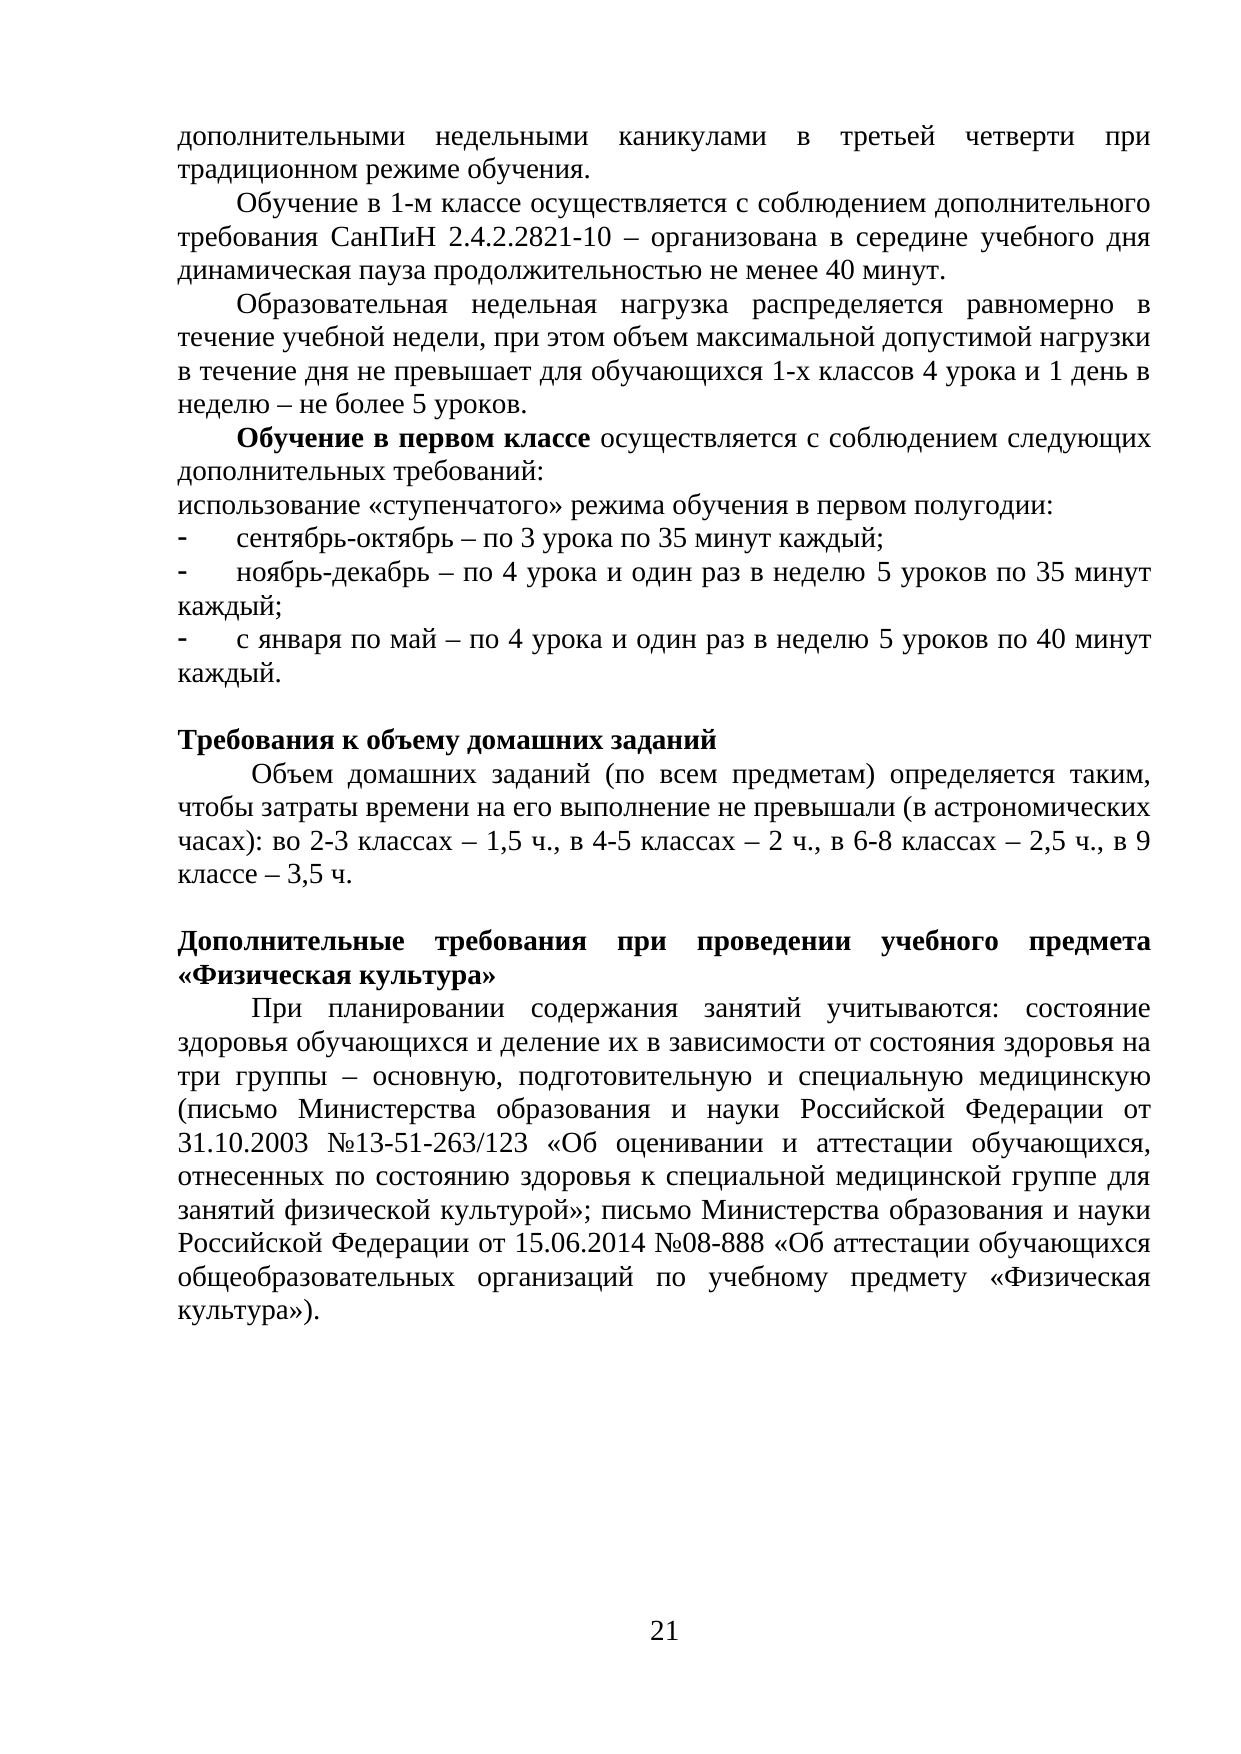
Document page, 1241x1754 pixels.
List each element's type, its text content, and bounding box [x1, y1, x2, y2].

text При планировании содержания занятий учитываются: состояние здоровья обучающихся и деление их в зависимости от состояния здоровья на три группы – основную, подготовительную и специальную медицинскую (письмо Министерства образования и науки Российской Федерации от 31.10.2003 №13-51-263/123 «Об оценивании и аттестации обучающихся, отнесенных по состоянию здоровья к специальной медицинской группе для занятий физической культурой»; письмо Министерства образования и науки Российской Федерации от 15.06.2014 №08-888 «Об аттестации обучающихся общеобразовательных организаций по учебному предмету «Физическая культура»). [177, 991, 1152, 1326]
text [177, 118, 1152, 185]
list с января по май – по 4 урока и один раз в неделю 5 уроков по 40 минут каждый. [177, 621, 1152, 689]
text Объем домашних заданий (по всем предметам) определяется таким, чтобы затраты времени на его выполнение не превышали (в астрономических часах): во 2-3 классах – 1,5 ч., в 4-5 классах – 2 ч., в 6-8 классах – 2,5 ч., в 9 классе – 3,5 ч. [177, 756, 1152, 890]
text Обучение в 1-м классе осуществляется с соблюдением дополнительного требования СанПиН 2.4.2.2821-10 – организована в середине учебного дня динамическая пауза продолжительностью не менее 40 минут. [177, 185, 1152, 286]
text использование «ступенчатого» режима обучения в первом полугодии: [177, 487, 1152, 521]
text Требования к объему домашних заданий [177, 722, 1152, 756]
text Образовательная недельная нагрузка распределяется равномерно в течение учебной недели, при этом объем максимальной допустимой нагрузки в течение дня не превышает для обучающихся 1-х классов 4 урока и 1 день в неделю – не более 5 уроков. [177, 286, 1152, 420]
list ноябрь-декабрь – по 4 урока и один раз в неделю 5 уроков по 35 минут каждый; [177, 554, 1152, 621]
list сентябрь-октябрь – по 3 урока по 35 минут каждый; [177, 521, 1152, 554]
text Дополнительные требования при проведении учебного предмета «Физическая культура» [177, 923, 1152, 991]
text Обучение в первом классе осуществляется с соблюдением следующих дополнительных требований: [177, 420, 1152, 487]
